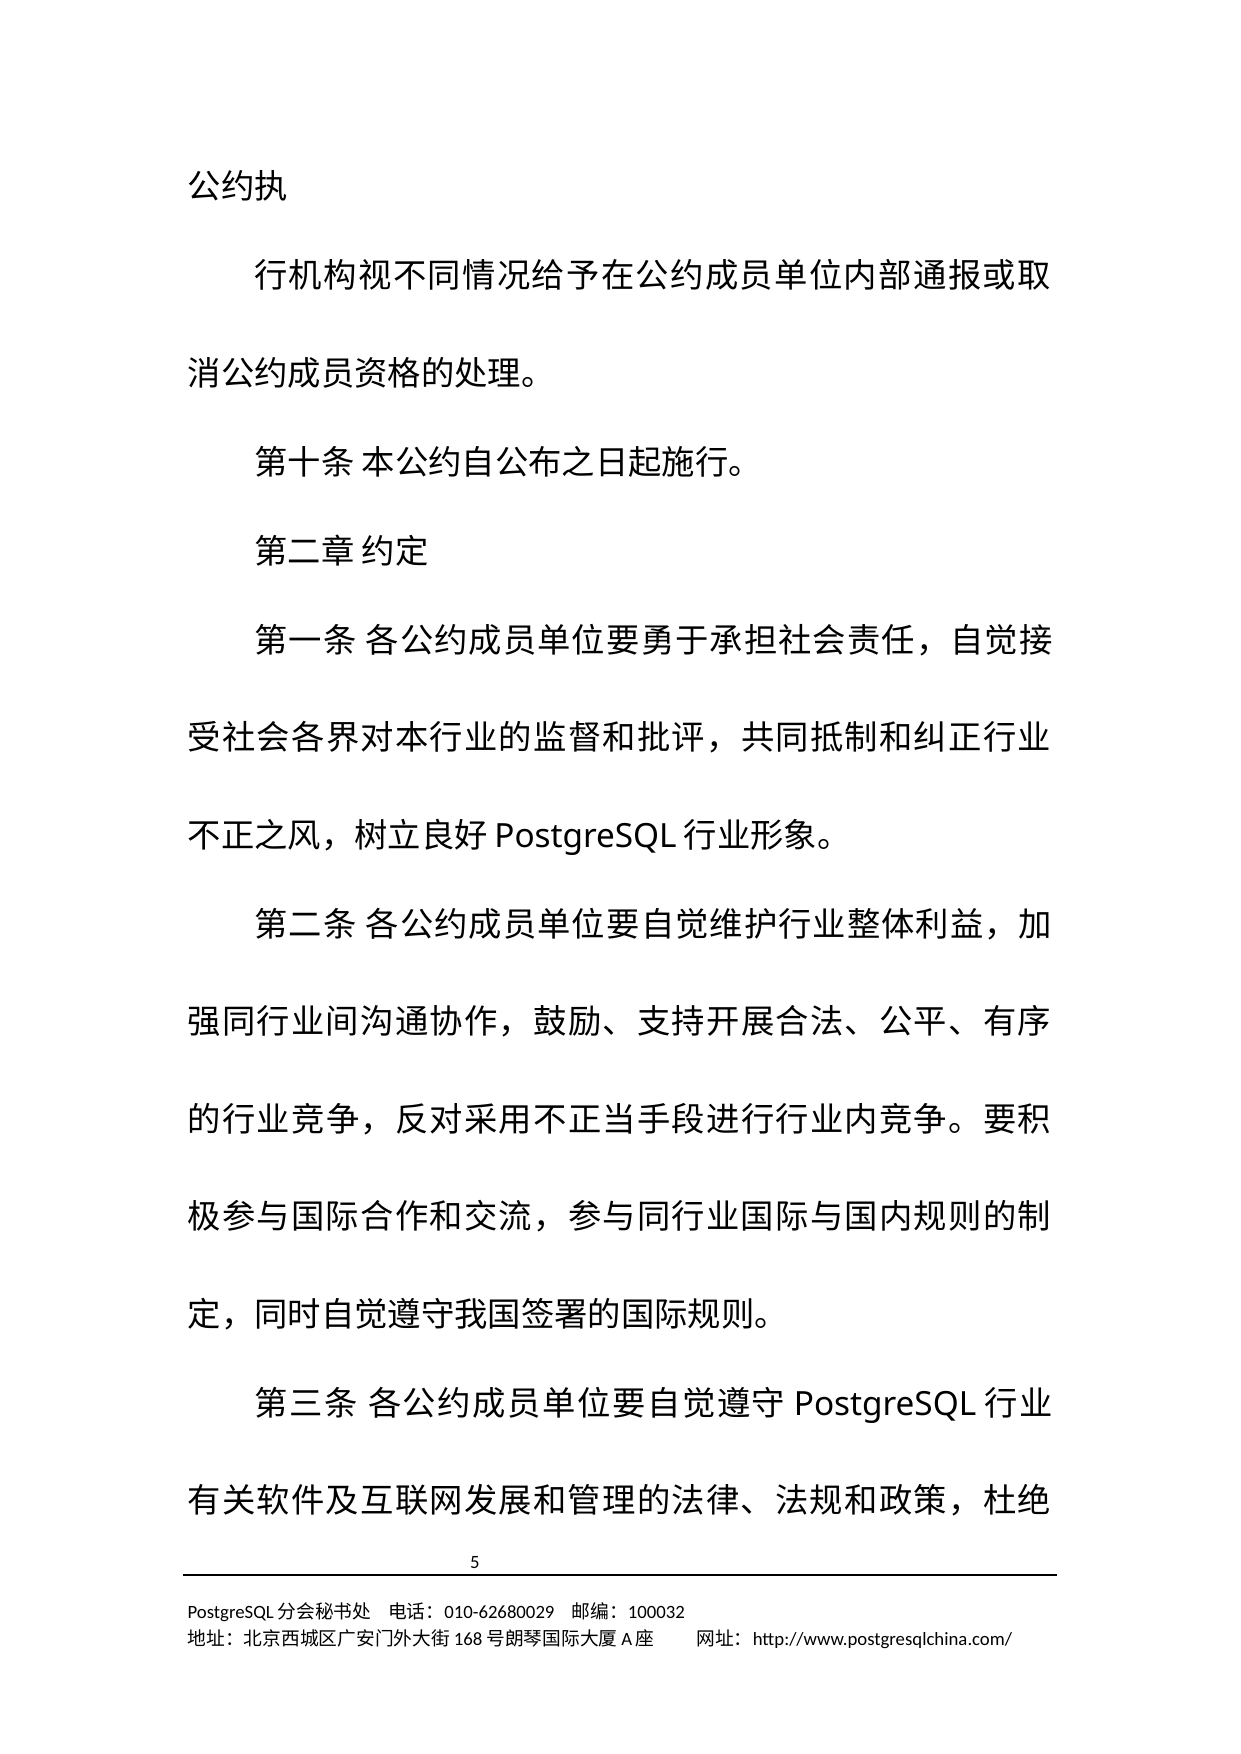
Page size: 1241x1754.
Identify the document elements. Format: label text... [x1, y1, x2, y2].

text 第十条 本公约自公布之日起施行。 [187, 427, 1053, 492]
text 第一条 各公约成员单位要勇于承担社会责任，自觉接受社会各界对本行业的监督和批评，共同抵制和纠正行业不正之风，树立良好PostgreSQL行业形象。 [187, 605, 1053, 865]
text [187, 1368, 1053, 1531]
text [187, 151, 1053, 216]
text 第二章 约定 [187, 516, 1053, 581]
text 第二条 各公约成员单位要自觉维护行业整体利益，加强同行业间沟通协作，鼓励、支持开展合法、公平、有序的行业竞争，反对采用不正当手段进行行业内竞争。要积极参与国际合作和交流，参与同行业国际与国内规则的制定，同时自觉遵守我国签署的国际规则。 [187, 889, 1053, 1344]
text 行机构视不同情况给予在公约成员单位内部通报或取消公约成员资格的处理。 [187, 241, 1053, 403]
